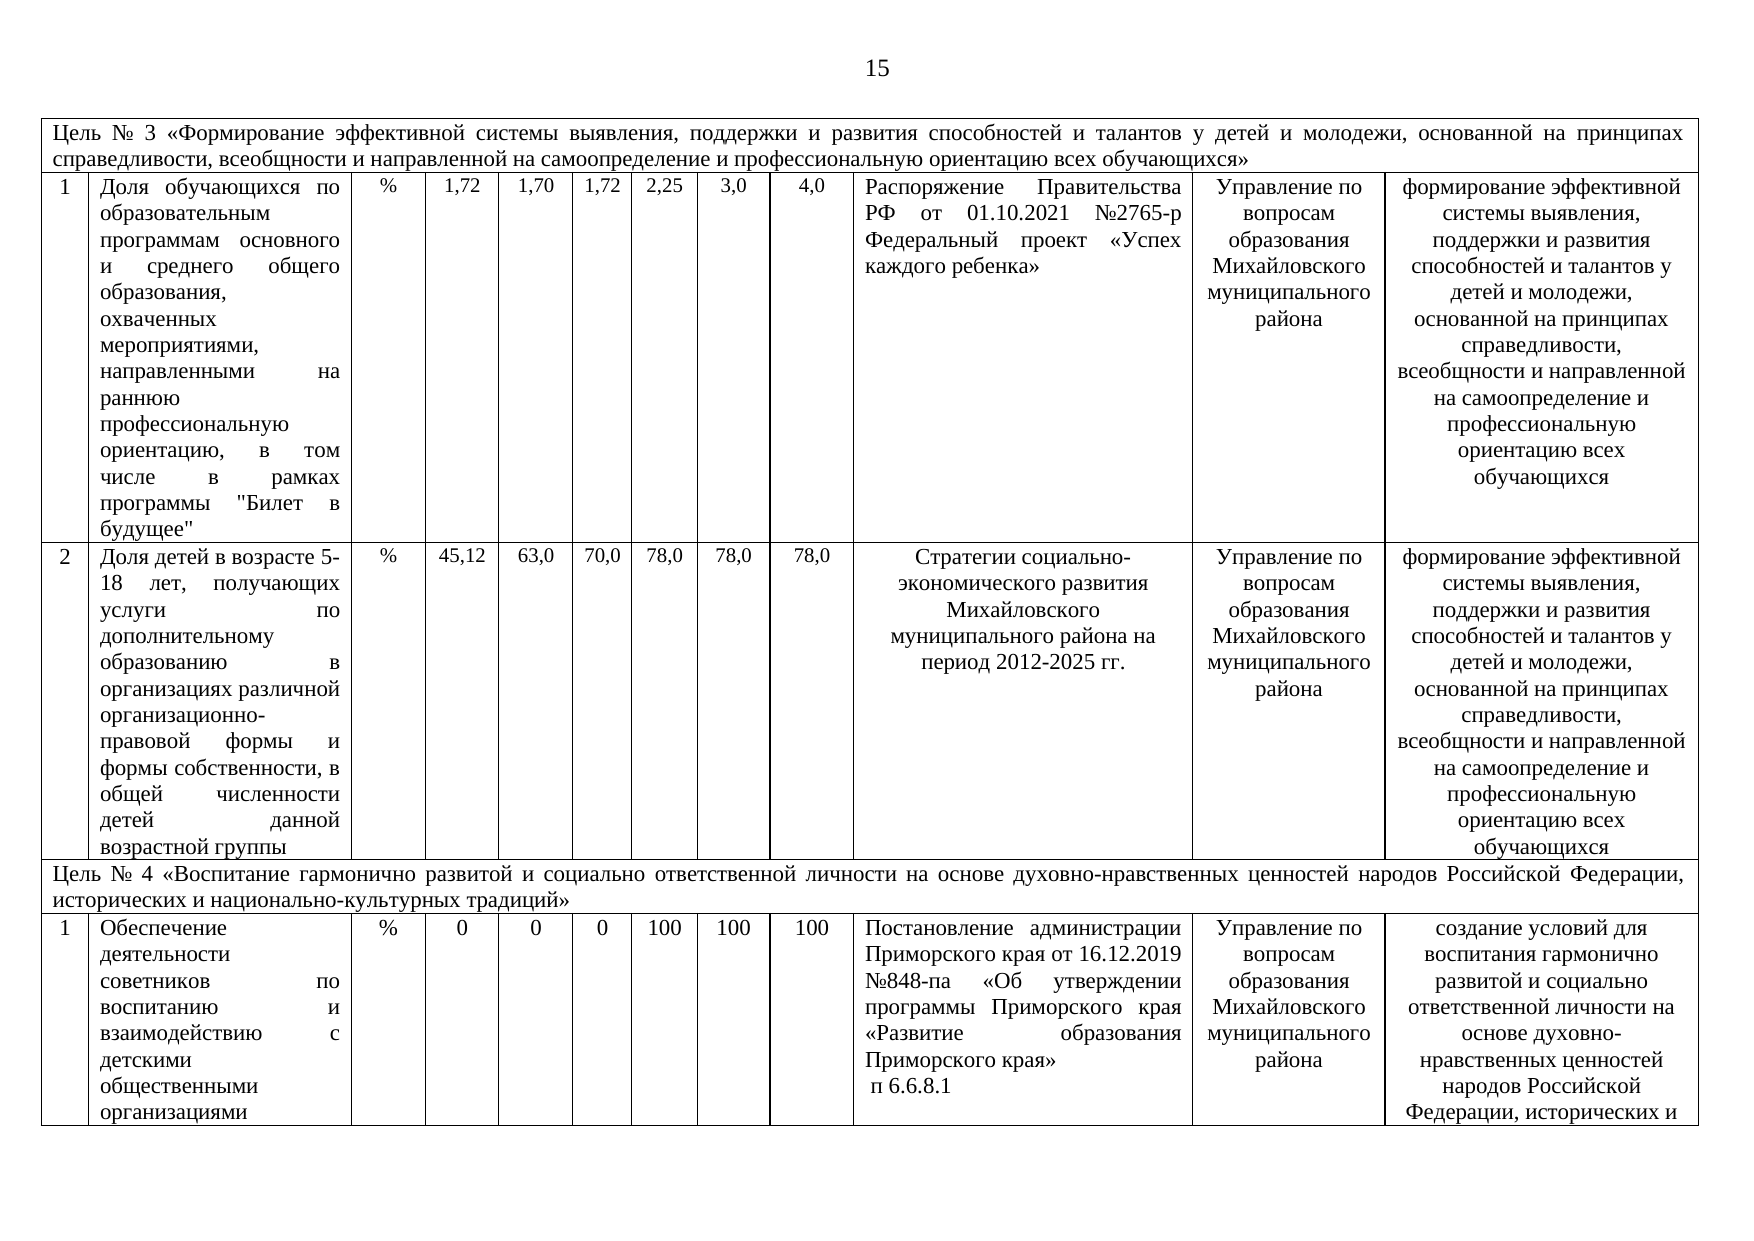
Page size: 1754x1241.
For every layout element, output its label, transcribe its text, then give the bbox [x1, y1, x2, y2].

table_cell 78,0 [698, 543, 769, 859]
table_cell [1386, 914, 1698, 1125]
table_cell 1 [42, 173, 88, 542]
table_cell % [352, 914, 425, 1125]
table_cell 0 [426, 914, 498, 1125]
table_cell формирование эффективной системы выявления, поддержки и развития способностей и талантов у детей и молодежи, основанной на принципах справедливости, всеобщности и направленной на самоопределение и профессиональную ориентацию всех обучающихся [1386, 543, 1698, 859]
table_cell 70,0 [573, 543, 631, 859]
table_cell 100 [632, 914, 697, 1125]
table_cell % [352, 173, 425, 542]
table_cell 100 [771, 914, 853, 1125]
table_cell Доля детей в возрасте 5-18 лет, получающих услуги по дополнительному образованию в организациях различной организационно-правовой формы и формы собственности, в общей численности детей данной возрастной группы [89, 543, 351, 859]
table_cell 4,0 [771, 173, 853, 542]
table_cell 1,72 [426, 173, 498, 542]
table_cell 1 [42, 914, 88, 1125]
table_cell 100 [698, 914, 769, 1125]
table_cell 0 [573, 914, 631, 1125]
table_cell 3,0 [698, 173, 769, 542]
table_cell 1,72 [573, 173, 631, 542]
table_cell Управление по вопросам образования Михайловского муниципального района [1193, 173, 1384, 542]
table_cell 63,0 [499, 543, 572, 859]
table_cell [89, 914, 351, 1125]
table_cell Распоряжение Правительства РФ от 01.10.2021 №2765-р Федеральный проект «Успех каждого ребенка» [854, 173, 1192, 542]
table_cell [1193, 914, 1384, 1125]
table_cell формирование эффективной системы выявления, поддержки и развития способностей и талантов у детей и молодежи, основанной на принципах справедливости, всеобщности и направленной на самоопределение и профессиональную ориентацию всех обучающихся [1386, 173, 1698, 542]
table_cell Управление по вопросам образования Михайловского муниципального района [1193, 543, 1384, 859]
table_cell 2,25 [632, 173, 697, 542]
table_cell Стратегии социально-экономического развития Михайловского муниципального района на период 2012-2025 гг. [854, 543, 1192, 859]
table_cell 1,70 [499, 173, 572, 542]
table_cell Цель № 4 «Воспитание гармонично развитой и социально ответственной личности на основе духовно-нравственных ценностей народов Российской Федерации, исторических и национально-культурных традиций» [42, 860, 1698, 913]
table_cell Цель № 3 «Формирование эффективной системы выявления, поддержки и развития способностей и талантов у детей и молодежи, основанной на принципах справедливости, всеобщности и направленной на самоопределение и профессиональную ориентацию всех обучающихся» [42, 119, 1698, 172]
table_cell 0 [499, 914, 572, 1125]
table_cell % [352, 543, 425, 859]
table_cell 78,0 [632, 543, 697, 859]
table_cell Доля обучающихся по образовательным программам основного и среднего общего образования, охваченных мероприятиями, направленными на раннюю профессиональную ориентацию, в том числе в рамках программы "Билет в будущее" [89, 173, 351, 542]
table_cell 78,0 [771, 543, 853, 859]
table_cell 2 [42, 543, 88, 859]
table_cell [854, 914, 1192, 1125]
table_cell 45,12 [426, 543, 498, 859]
